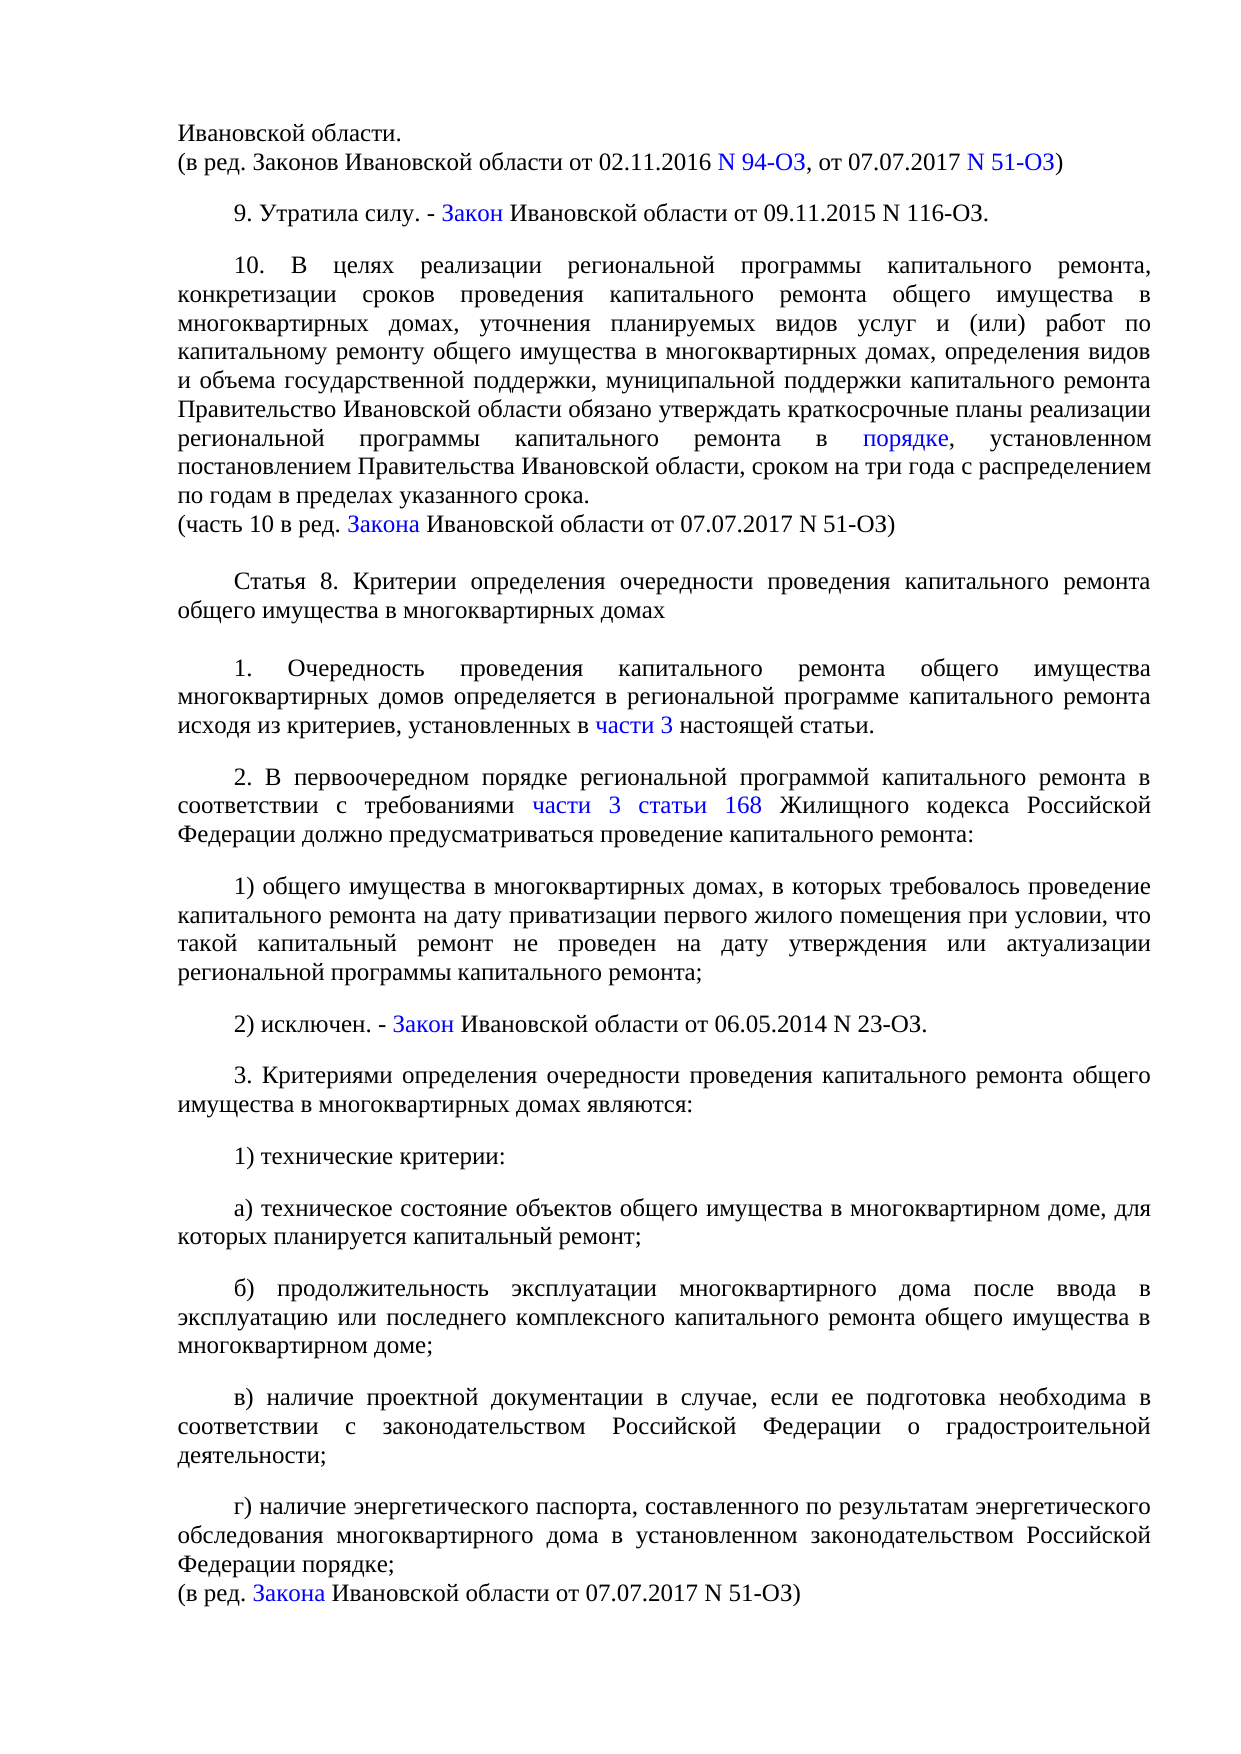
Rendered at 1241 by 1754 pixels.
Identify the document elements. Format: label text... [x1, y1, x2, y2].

text (часть 10 в ред. Закона Ивановской области от 07.07.2017 N 51-ОЗ) [177, 509, 1152, 538]
text в) наличие проектной документации в случае, если ее подготовка необходима в соответствии с законодательством Российской Федерации о градостроительной деятельности; [177, 1382, 1152, 1468]
text (в ред. Законов Ивановской области от 02.11.2016 N 94-ОЗ, от 07.07.2017 N 51-ОЗ) [177, 147, 1152, 176]
text 9. Утратила силу. - Закон Ивановской области от 09.11.2015 N 116-ОЗ. [177, 198, 1152, 227]
text 1) общего имущества в многоквартирных домах, в которых требовалось проведение капитального ремонта на дату приватизации первого жилого помещения при условии, что такой капитальный ремонт не проведен на дату утверждения или актуализации региональной программы капитального ремонта; [177, 871, 1152, 986]
text 1. Очередность проведения капитального ремонта общего имущества многоквартирных домов определяется в региональной программе капитального ремонта исходя из критериев, установленных в части 3 настоящей статьи. [177, 653, 1152, 739]
text б) продолжительность эксплуатации многоквартирного дома после ввода в эксплуатацию или последнего комплексного капитального ремонта общего имущества в многоквартирном доме; [177, 1273, 1152, 1359]
text 2. В первоочередном порядке региональной программой капитального ремонта в соответствии с требованиями части 3 статьи 168 Жилищного кодекса Российской Федерации должно предусматриваться проведение капитального ремонта: [177, 762, 1152, 848]
text 3. Критериями определения очередности проведения капитального ремонта общего имущества в многоквартирных домах являются: [177, 1061, 1152, 1118]
text 1) технические критерии: [177, 1141, 1152, 1170]
text Статья 8. Критерии определения очередности проведения капитального ремонта общего имущества в многоквартирных домах [177, 566, 1152, 624]
text 2) исключен. - Закон Ивановской области от 06.05.2014 N 23-ОЗ. [177, 1009, 1152, 1038]
text а) техническое состояние объектов общего имущества в многоквартирном доме, для которых планируется капитальный ремонт; [177, 1193, 1152, 1250]
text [177, 118, 1152, 147]
text 10. В целях реализации региональной программы капитального ремонта, конкретизации сроков проведения капитального ремонта общего имущества в многоквартирных домах, уточнения планируемых видов услуг и (или) работ по капитальному ремонту общего имущества в многоквартирных домах, определения видов и объема государственной поддержки, муниципальной поддержки капитального ремонта Правительство Ивановской области обязано утверждать краткосрочные планы реализации региональной программы капитального ремонта в порядке, установленном постановлением Правительства Ивановской области, сроком на три года с распределением по годам в пределах указанного срока. [177, 250, 1152, 509]
text (в ред. Закона Ивановской области от 07.07.2017 N 51-ОЗ) [177, 1578, 1152, 1606]
text г) наличие энергетического паспорта, составленного по результатам энергетического обследования многоквартирного дома в установленном законодательством Российской Федерации порядке; [177, 1491, 1152, 1578]
